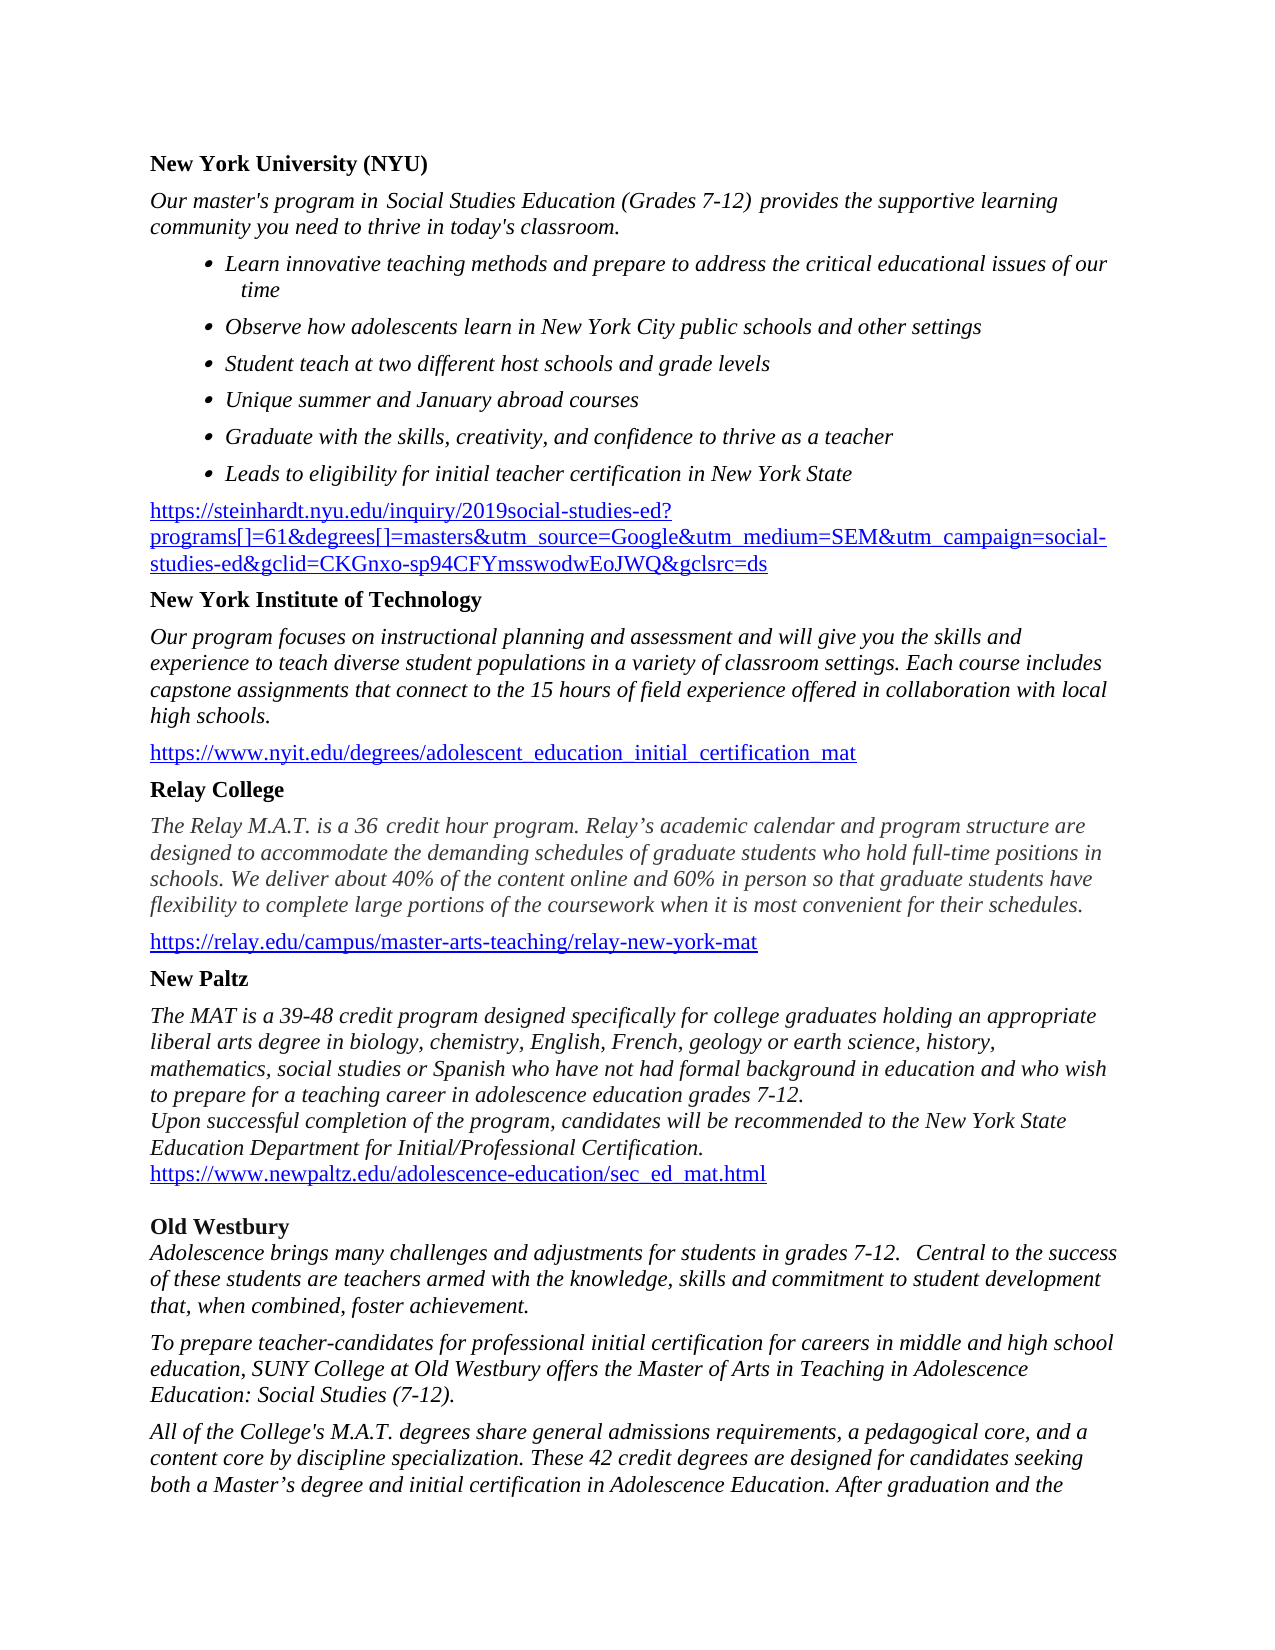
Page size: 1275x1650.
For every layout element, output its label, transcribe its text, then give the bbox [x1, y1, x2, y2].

text New York University (NYU) [150, 150, 1125, 176]
title Upon successful completion of the program, candidates will be recommended to the New York State Education Department for Initial/Professional Certification. [150, 1107, 1125, 1160]
list Leads to eligibility for initial teacher certification in New York State [203, 460, 1125, 486]
text Our master's program in Social Studies Education (Grades 7-12) provides the supportive learning community you need to thrive in today's classroom. [150, 187, 1125, 239]
text To prepare teacher-candidates for professional initial certification for careers in middle and high school education, SUNY College at Old Westbury offers the Master of Arts in Teaching in Adolescence Education: Social Studies (7-12). [150, 1328, 1125, 1408]
list Student teach at two different host schools and grade levels [203, 350, 1125, 376]
list Learn innovative teaching methods and prepare to address the critical educational issues of our time [203, 250, 1125, 303]
title Old Westbury [150, 1213, 1125, 1239]
text New Paltz [150, 965, 1125, 991]
text Our program focuses on instructional planning and assessment and will give you the skills and experience to teach diverse student populations in a variety of classroom settings. Each course includes capstone assignments that connect to the 15 hours of field experience offered in collaboration with local high schools. [150, 623, 1125, 728]
text The Relay M.A.T. is a 36 credit hour program. Relay’s academic calendar and program structure are designed to accommodate the demanding schedules of graduate students who hold full-time positions in schools. We deliver about 40% of the content online and 60% in person so that graduate students have flexibility to complete large portions of the coursework when it is most convenient for their schedules. [150, 812, 1125, 918]
title https://www.newpaltz.edu/adolescence-education/sec_ed_mat.html [150, 1160, 1125, 1186]
list Graduate with the skills, creativity, and confidence to thrive as a teacher [203, 423, 1125, 450]
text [150, 1418, 1125, 1497]
text https://relay.edu/campus/master-arts-teaching/relay-new-york-mat [150, 928, 1125, 955]
text New York Institute of Technology [150, 586, 1125, 613]
text The MAT is a 39-48 credit program designed specifically for college graduates holding an appropriate liberal arts degree in biology, chemistry, English, French, geology or earth science, history, mathematics, social studies or Spanish who have not had formal background in education and who wish to prepare for a teaching career in adolescence education grades 7-12. [150, 1002, 1125, 1107]
list Unique summer and January abroad courses [203, 387, 1125, 413]
text Adolescence brings many challenges and adjustments for students in grades 7-12. Central to the success of these students are teachers armed with the knowledge, skills and commitment to student development that, when combined, foster achievement. [150, 1239, 1125, 1318]
text https://www.nyit.edu/degrees/adolescent_education_initial_certification_mat [150, 739, 1125, 765]
list Observe how adolescents learn in New York City public schools and other settings [203, 313, 1125, 339]
text Relay College [150, 776, 1125, 802]
text https://steinhardt.nyu.edu/inquiry/2019social-studies-ed?programs[]=61&degrees[]=masters&utm_source=Google&utm_medium=SEM&utm_campaign=social-studies-ed&gclid=CKGnxo-sp94CFYmsswodwEoJWQ&gclsrc=ds [150, 497, 1125, 576]
